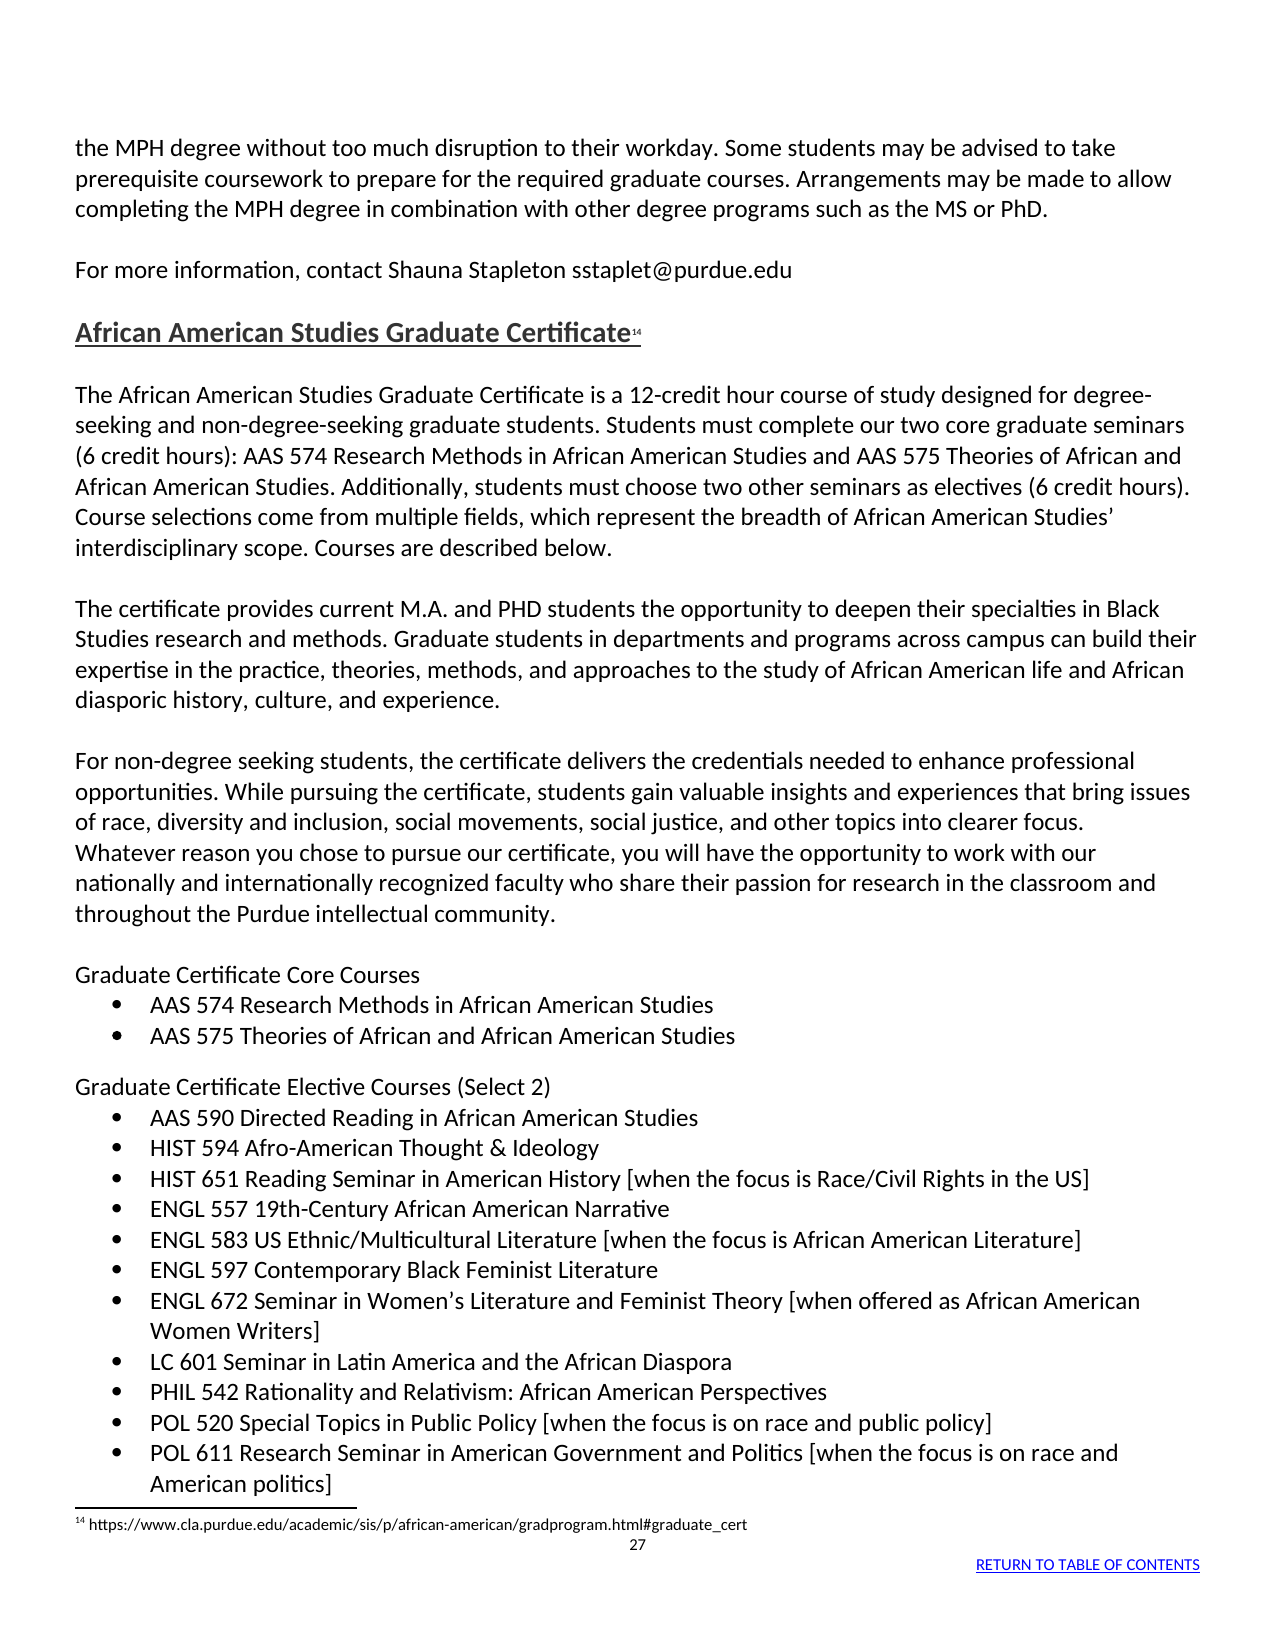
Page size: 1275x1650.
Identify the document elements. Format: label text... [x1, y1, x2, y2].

list PHIL 542 Rationality and Relativism: African American Perspectives [112, 1377, 1200, 1407]
list ENGL 557 19th-Century African American Narrative [112, 1193, 1200, 1224]
text Graduate Certificate Core Courses [75, 959, 1200, 989]
list ENGL 672 Seminar in Women’s Literature and Feminist Theory [when offered as African American Women Writers] [112, 1285, 1200, 1346]
list POL 611 Research Seminar in American Government and Politics [when the focus is on race and American politics] [112, 1438, 1200, 1499]
text Whatever reason you chose to pursue our certificate, you will have the opportunity to work with our nationally and internationally recognized faculty who share their passion for research in the classroom and throughout the Purdue intellectual community. [75, 837, 1200, 928]
subtitle African American Studies Graduate Certificate [75, 314, 1144, 350]
list AAS 590 Directed Reading in African American Studies [112, 1102, 1200, 1132]
list ENGL 597 Contemporary Black Feminist Literature [112, 1254, 1200, 1285]
list HIST 651 Reading Seminar in American History [when the focus is Race/Civil Rights in the US] [112, 1163, 1200, 1193]
list AAS 575 Theories of African and African American Studies [112, 1020, 1200, 1051]
list POL 520 Special Topics in Public Policy [when the focus is on race and public policy] [112, 1407, 1200, 1438]
text The certificate provides current M.A. and PHD students the opportunity to deepen their specialties in Black Studies research and methods. Graduate students in departments and programs across campus can build their expertise in the practice, theories, methods, and approaches to the study of African American life and African diasporic history, culture, and experience. [75, 593, 1200, 715]
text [75, 132, 1200, 224]
list ENGL 583 US Ethnic/Multicultural Literature [when the focus is African American Literature] [112, 1224, 1200, 1254]
text For more information, contact Shauna Stapleton sstaplet@purdue.edu [75, 254, 1200, 285]
text The African American Studies Graduate Certificate is a 12-credit hour course of study designed for degree-seeking and non-degree-seeking graduate students. Students must complete our two core graduate seminars (6 credit hours): AAS 574 Research Methods in African American Studies and AAS 575 Theories of African and African American Studies. Additionally, students must choose two other seminars as electives (6 credit hours). Course selections come from multiple fields, which represent the breadth of African American Studies’ interdisciplinary scope. Courses are described below. [75, 379, 1200, 562]
text Graduate Certificate Elective Courses (Select 2) [75, 1071, 1200, 1102]
text For non-degree seeking students, the certificate delivers the credentials needed to enhance professional opportunities. While pursuing the certificate, students gain valuable insights and experiences that bring issues of race, diversity and inclusion, social movements, social justice, and other topics into clearer focus. [75, 745, 1200, 837]
list AAS 574 Research Methods in African American Studies [112, 989, 1200, 1020]
list HIST 594 Afro-American Thought & Ideology [112, 1132, 1200, 1163]
list LC 601 Seminar in Latin America and the African Diaspora [112, 1346, 1200, 1377]
